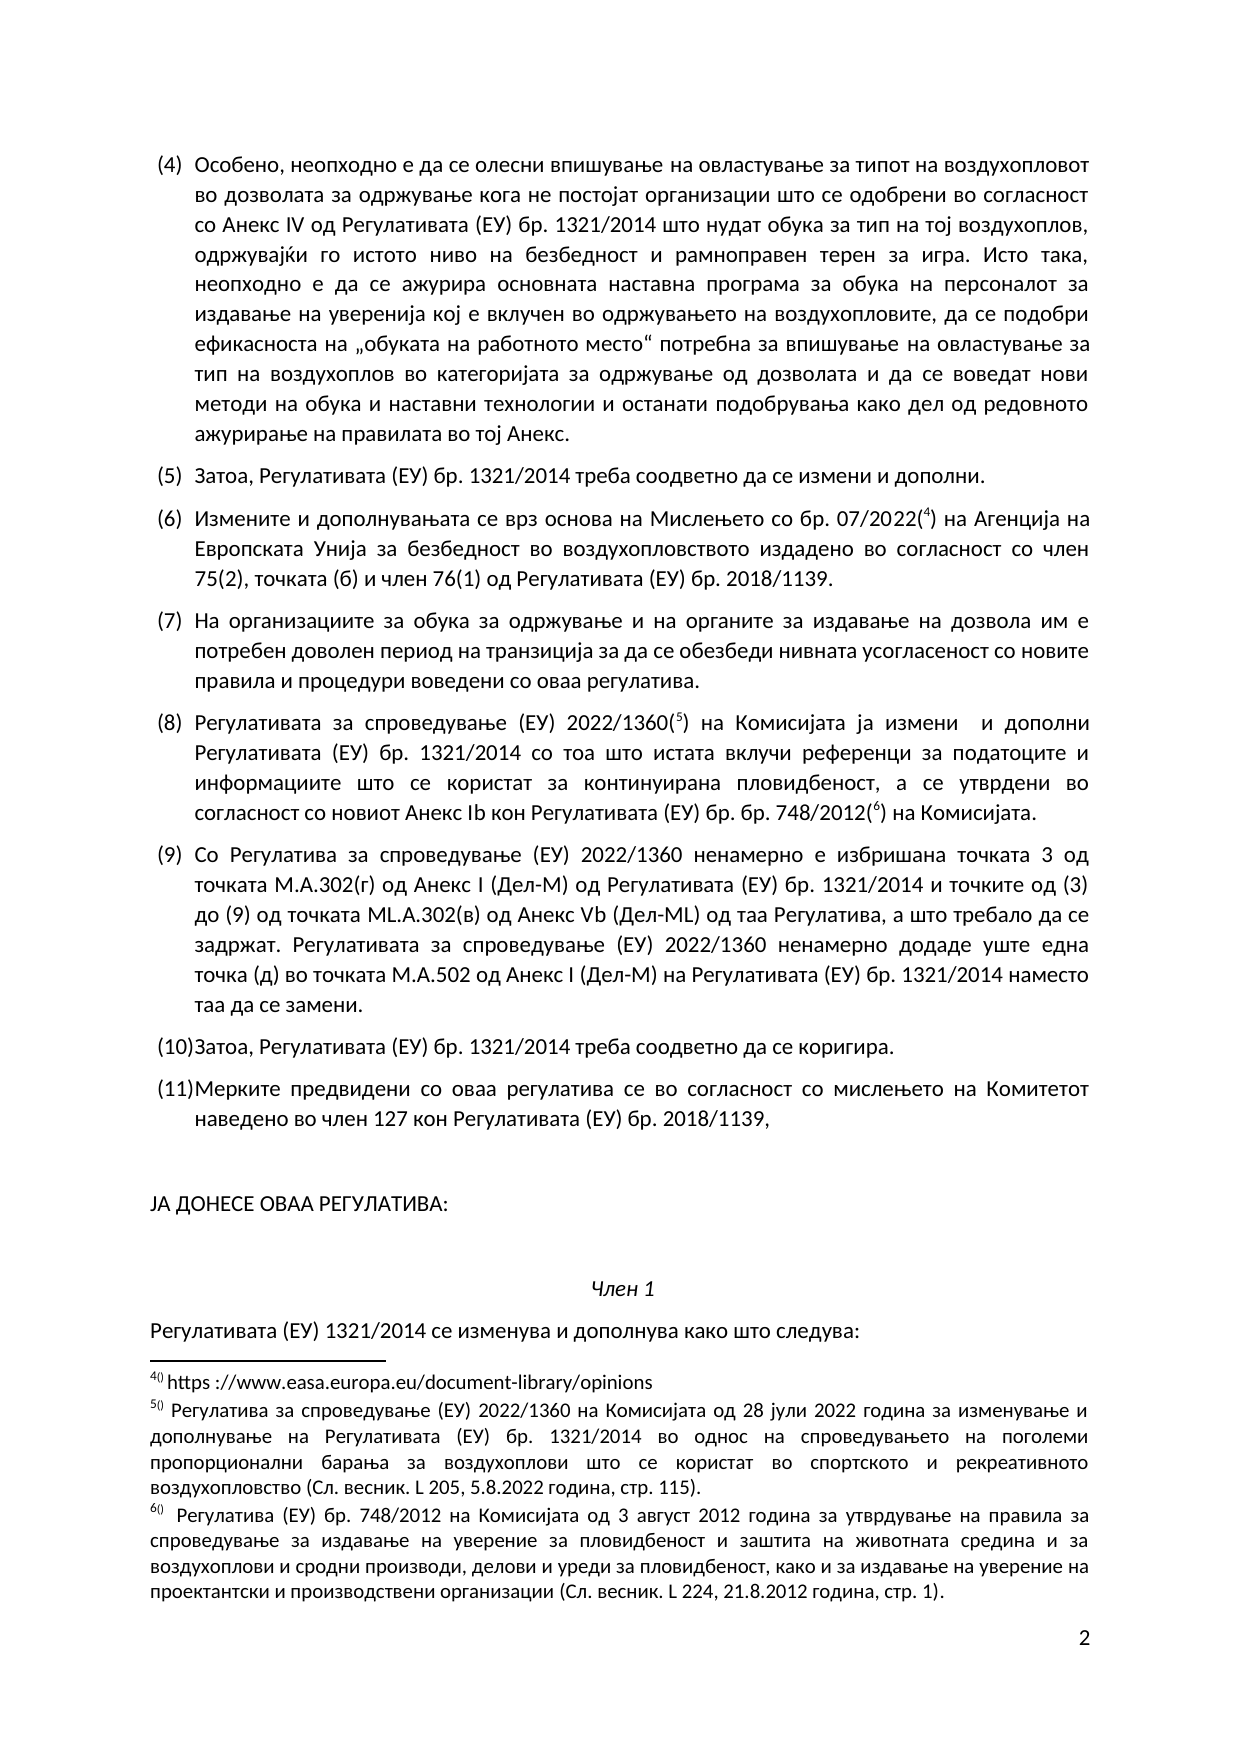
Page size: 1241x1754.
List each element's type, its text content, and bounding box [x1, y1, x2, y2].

list Измените и дополнувањата се врз основа на Мислењето со бр. 07/2022() на Агенција на Европската Унија за безбедност во воздухопловството издадено во согласност со член 75(2), точката (б) и член 76(1) од Регулативата (ЕУ) бр. 2018/1139. [157, 504, 1090, 592]
list Мерките предвидени со оваа регулатива се во согласност со мислењето на Комитетот наведено во член 127 кон Регулативата (ЕУ) бр. 2018/1139, [157, 1074, 1090, 1132]
list Регулативата за спроведување (ЕУ) 2022/1360() на Комисијата ја измени и дополни Регулативата (ЕУ) бр. 1321/2014 со тоа што истата вклучи референци за податоците и информациите што се користат за континуирана пловидбеност, а се утврдени во согласност со новиот Анекс Ib кон Регулативата (ЕУ) бр. бр. 748/2012() на Комисијата. [157, 708, 1090, 826]
list Со Регулатива за спроведување (ЕУ) 2022/1360 ненамерно е избришана точката 3 од точката М.А.302(г) од Анекс I (Дел-М) од Регулативата (ЕУ) бр. 1321/2014 и точките од (3) до (9) од точката ML.А.302(в) од Анекс Vb (Дел-ML) од таа Регулатива, а што требало да се задржат. Регулативата за спроведување (ЕУ) 2022/1360 ненамерно додаде уште една точка (д) во точката М.А.502 од Анекс I (Дел-М) на Регулативата (ЕУ) бр. 1321/2014 наместо таа да се замени. [157, 840, 1090, 1018]
text Член 1 [157, 1274, 1090, 1302]
list Затоа, Регулативата (ЕУ) бр. 1321/2014 треба соодветно да се коригира. [157, 1032, 1090, 1060]
text Регулативата (ЕУ) 1321/2014 се изменува и дополнува како што следува: [150, 1316, 1090, 1344]
list Особено, неопходно е да се олесни впишување на овластување за типот на воздухопловот во дозволата за одржување кога не постојат организации што се одобрени во согласност со Анекс IV од Регулативата (ЕУ) бр. 1321/2014 што нудат обука за тип на тој воздухоплов, одржувајќи го истото ниво на безбедност и рамноправен терен за игра. Исто така, неопходно е да се ажурира основната наставна програма за обука на персоналот за издавање на уверенија кој е вклучен во одржувањето на воздухопловите, да се подобри ефикасноста на „обуката на работното место“ потребна за впишување на овластување за тип на воздухоплов во категоријата за одржување од дозволата и да се воведат нови методи на обука и наставни технологии и останати подобрувања како дел од редовното ажурирање на правилата во тој Анекс. [157, 150, 1090, 447]
list На организациите за обука за одржување и на органите за издавање на дозвола им е потребен доволен период на транзиција за да се обезбеди нивната усогласеност со новите правила и процедури воведени со оваа регулатива. [157, 606, 1090, 694]
text ЈА ДОНЕСЕ ОВАА РЕГУЛАТИВА: [150, 1189, 1089, 1217]
list Затоа, Регулативата (ЕУ) бр. 1321/2014 треба соодветно да се измени и дополни. [157, 461, 1090, 489]
